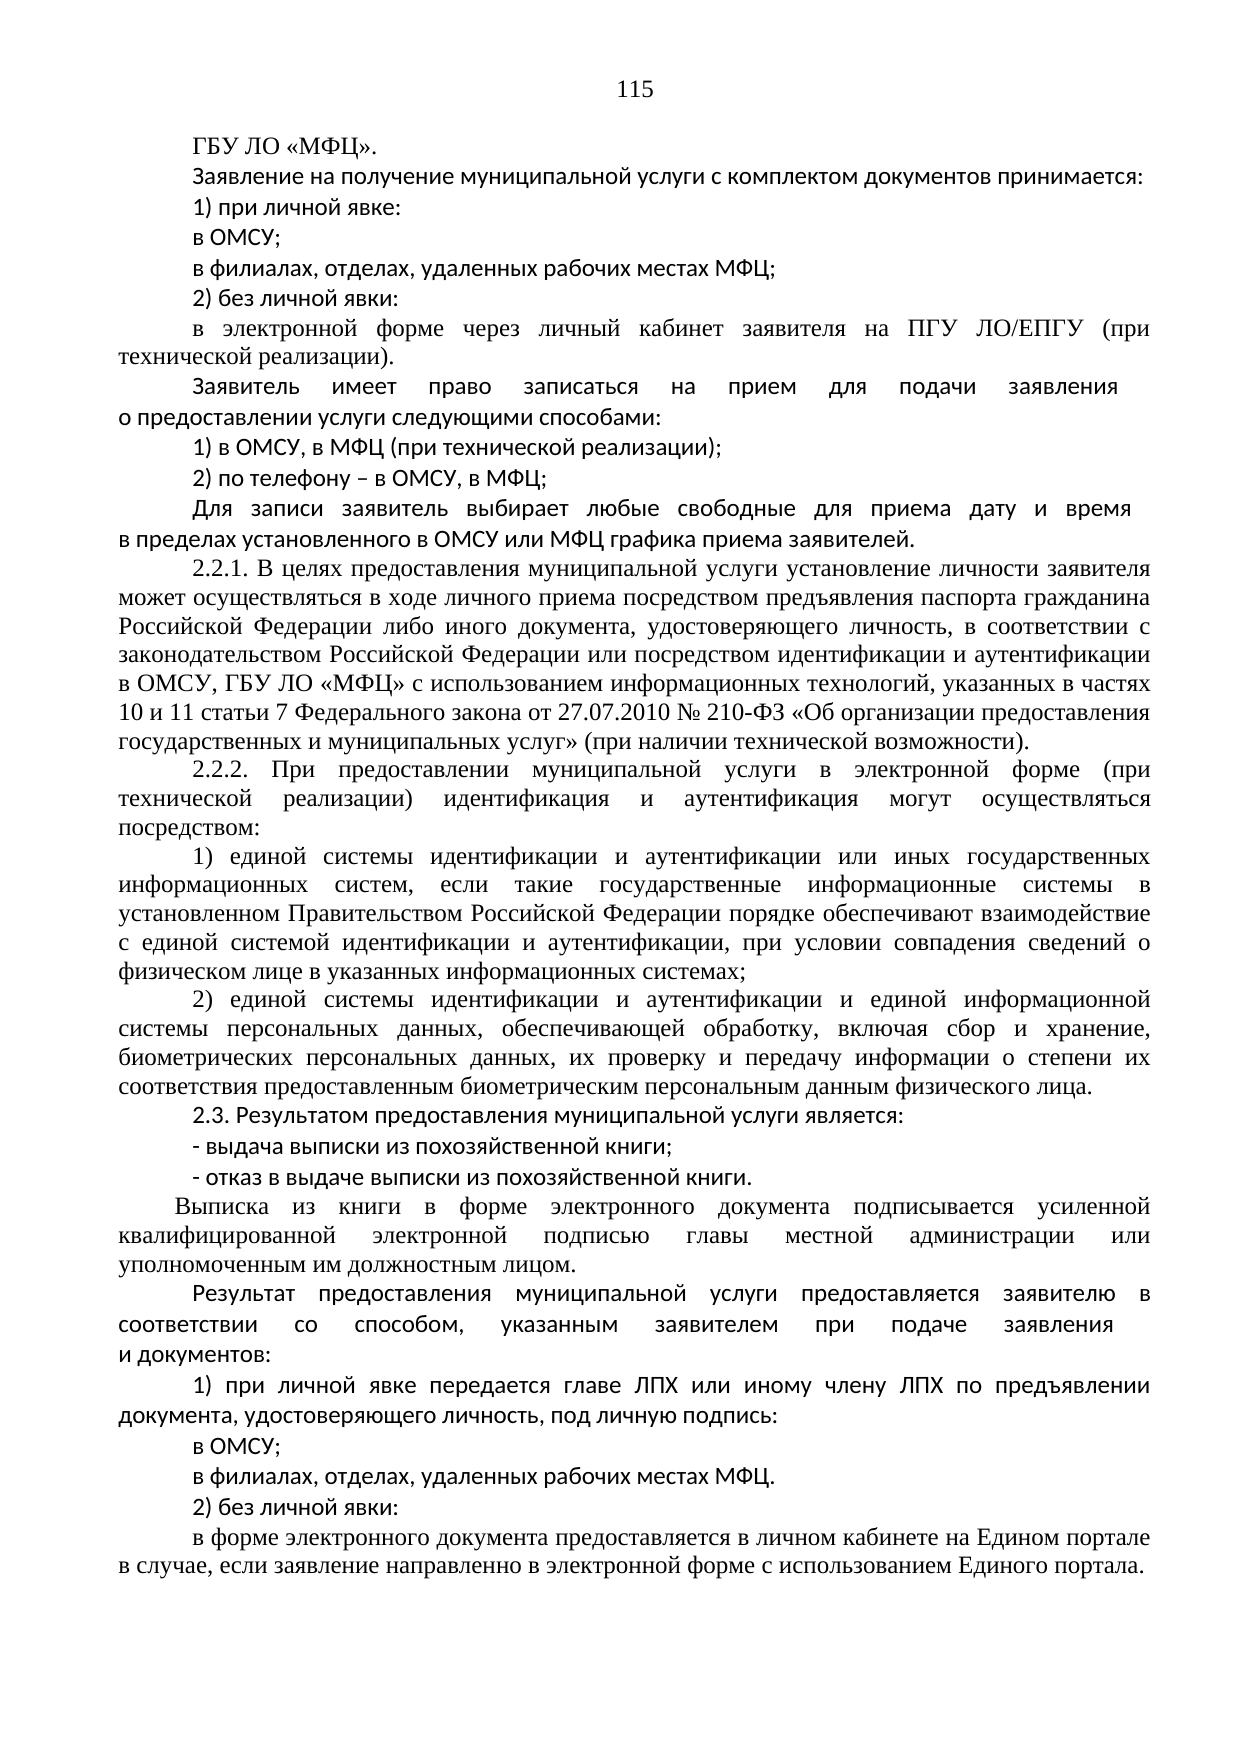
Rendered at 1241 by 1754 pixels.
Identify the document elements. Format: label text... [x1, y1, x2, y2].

text 1) при личной явке: [118, 191, 1152, 221]
text 1) в ОМСУ, в МФЦ (при технической реализации); [118, 431, 1152, 462]
text 2) без личной явки: [118, 282, 1152, 313]
text в филиалах, отделах, удаленных рабочих местах МФЦ; [118, 252, 1152, 282]
text 2.2.1. В целях предоставления муниципальной услуги установление личности заявителя может осуществляться в ходе личного приема посредством предъявления паспорта гражданина Российской Федерации либо иного документа, удостоверяющего личность, в соответствии с законодательством Российской Федерации или посредством идентификации и аутентификации в ОМСУ, ГБУ ЛО «МФЦ» с использованием информационных технологий, указанных в частях 10 и 11 статьи 7 Федерального закона от 27.07.2010 № 210-ФЗ «Об организации предоставления государственных и муниципальных услуг» (при наличии технической возможности). [118, 553, 1152, 754]
text в форме электронного документа предоставляется в личном кабинете на Едином портале в случае, если заявление направленно в электронной форме с использованием Единого портала. [118, 1522, 1152, 1579]
text Результат предоставления муниципальной услуги предоставляется заявителю в соответствии со способом, указанным заявителем при подаче заявления и документов: [118, 1277, 1152, 1369]
text в ОМСУ; [118, 1430, 1152, 1461]
text в электронной форме через личный кабинет заявителя на ПГУ ЛО/ЕПГУ (при технической реализации). [118, 313, 1152, 370]
text Выписка из книги в форме электронного документа подписывается усиленной квалифицированной электронной подписью главы местной администрации или уполномоченным им должностным лицом. [118, 1191, 1152, 1277]
text в филиалах, отделах, удаленных рабочих местах МФЦ. [118, 1461, 1152, 1491]
text - отказ в выдаче выписки из похозяйственной книги. [118, 1161, 1152, 1191]
text 2.2.2. При предоставлении муниципальной услуги в электронной форме (при технической реализации) идентификация и аутентификация могут осуществляться посредством: [118, 754, 1152, 841]
text 1) при личной явке передается главе ЛПХ или иному члену ЛПХ по предъявлении документа, удостоверяющего личность, под личную подпись: [118, 1369, 1152, 1430]
text Для записи заявитель выбирает любые свободные для приема дату и время в пределах установленного в ОМСУ или МФЦ графика приема заявителей. [118, 492, 1152, 553]
text ГБУ ЛО «МФЦ». [118, 131, 1152, 160]
text Заявление на получение муниципальной услуги с комплектом документов принимается: [118, 160, 1152, 191]
text в ОМСУ; [118, 221, 1152, 252]
text 2) без личной явки: [118, 1491, 1152, 1522]
text 2) единой системы идентификации и аутентификации и единой информационной системы персональных данных, обеспечивающей обработку, включая сбор и хранение, биометрических персональных данных, их проверку и передачу информации о степени их соответствия предоставленным биометрическим персональным данным физического лица. [118, 984, 1152, 1099]
text 2.3. Результатом предоставления муниципальной услуги является: [118, 1099, 1152, 1130]
text 1) единой системы идентификации и аутентификации или иных государственных информационных систем, если такие государственные информационные системы в установленном Правительством Российской Федерации порядке обеспечивают взаимодействие с единой системой идентификации и аутентификации, при условии совпадения сведений о физическом лице в указанных информационных системах; [118, 841, 1152, 984]
text 2) по телефону – в ОМСУ, в МФЦ; [118, 462, 1152, 492]
text - выдача выписки из похозяйственной книги; [118, 1130, 1152, 1161]
text Заявитель имеет право записаться на прием для подачи заявления о предоставлении услуги следующими способами: [118, 370, 1152, 431]
